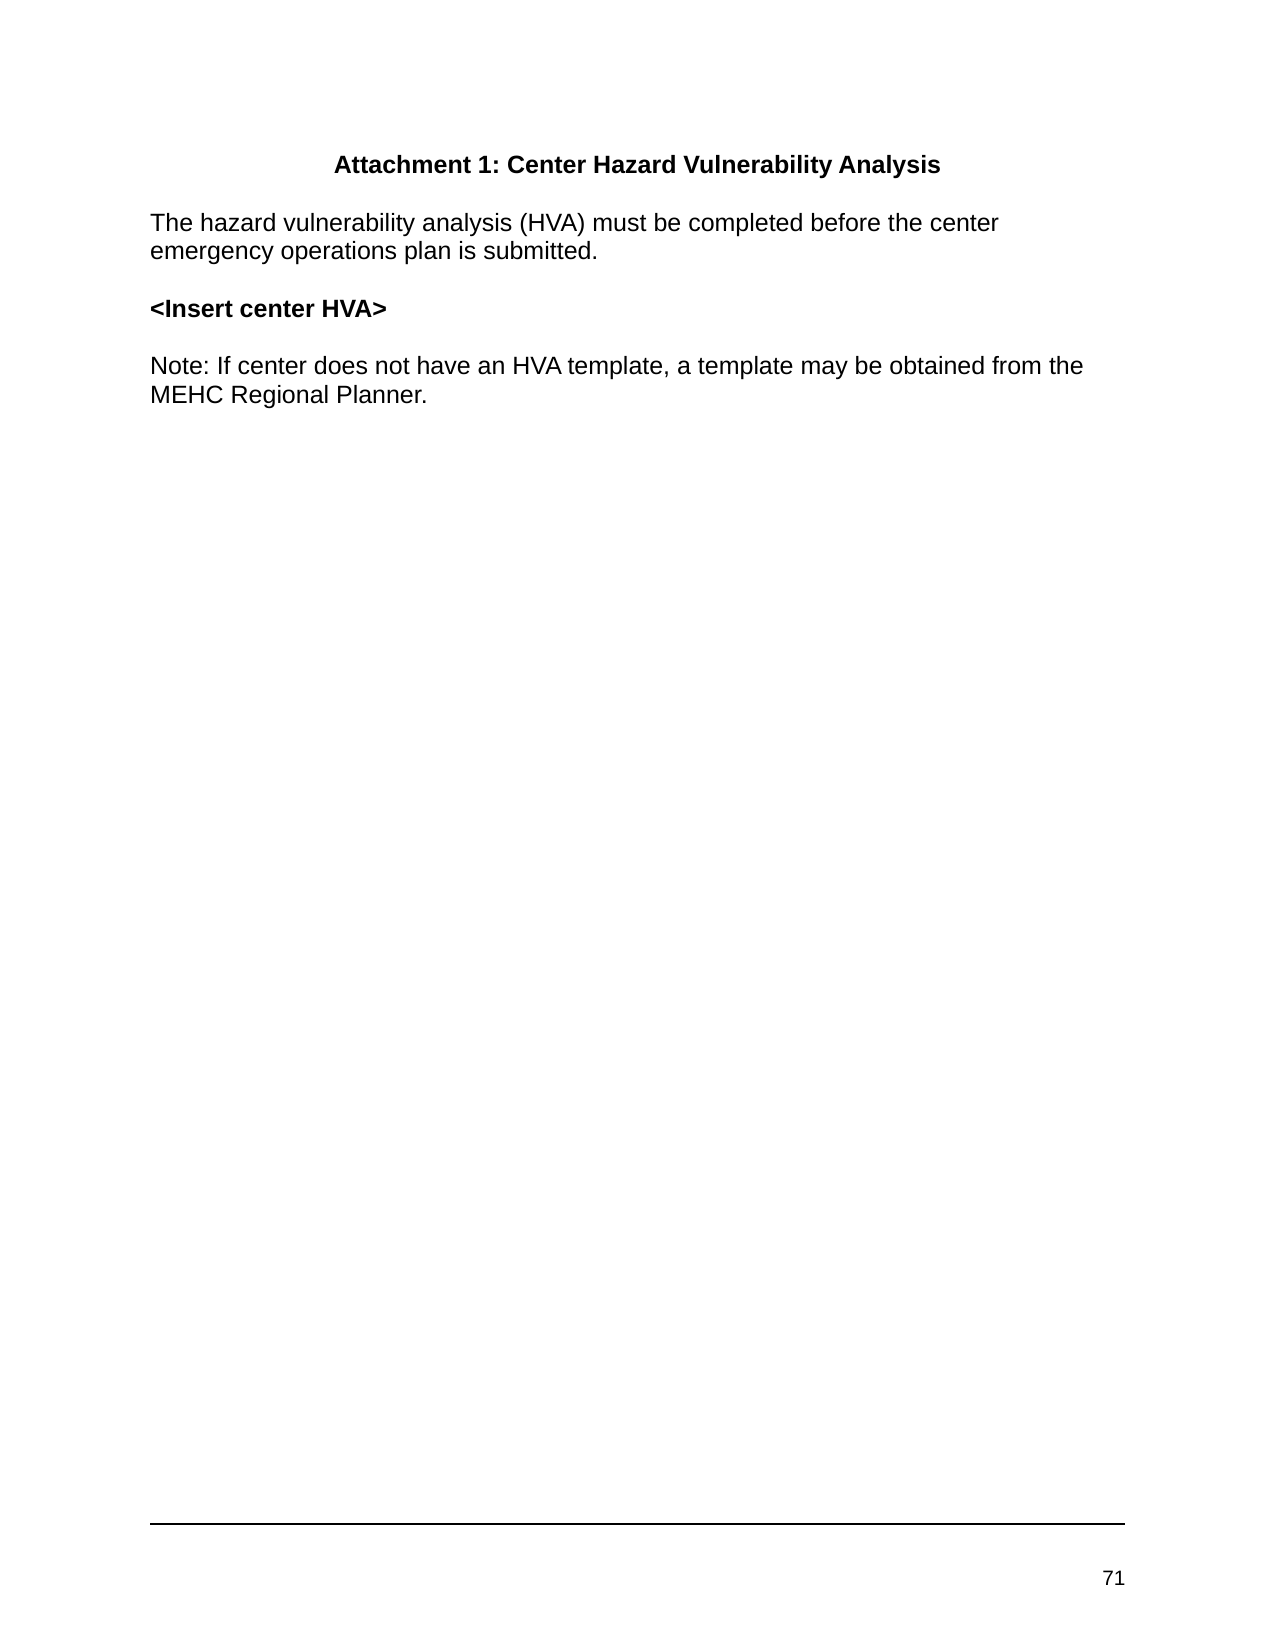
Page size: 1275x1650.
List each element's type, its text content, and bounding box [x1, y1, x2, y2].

text Note: If center does not have an HVA template, a template may be obtained from the MEHC Regional Planner. [150, 351, 1125, 409]
text <Insert center HVA> [150, 294, 1125, 322]
text The hazard vulnerability analysis (HVA) must be completed before the center emergency operations plan is submitted. [150, 207, 1125, 265]
text Attachment 1: Center Hazard Vulnerability Analysis [150, 150, 1125, 179]
